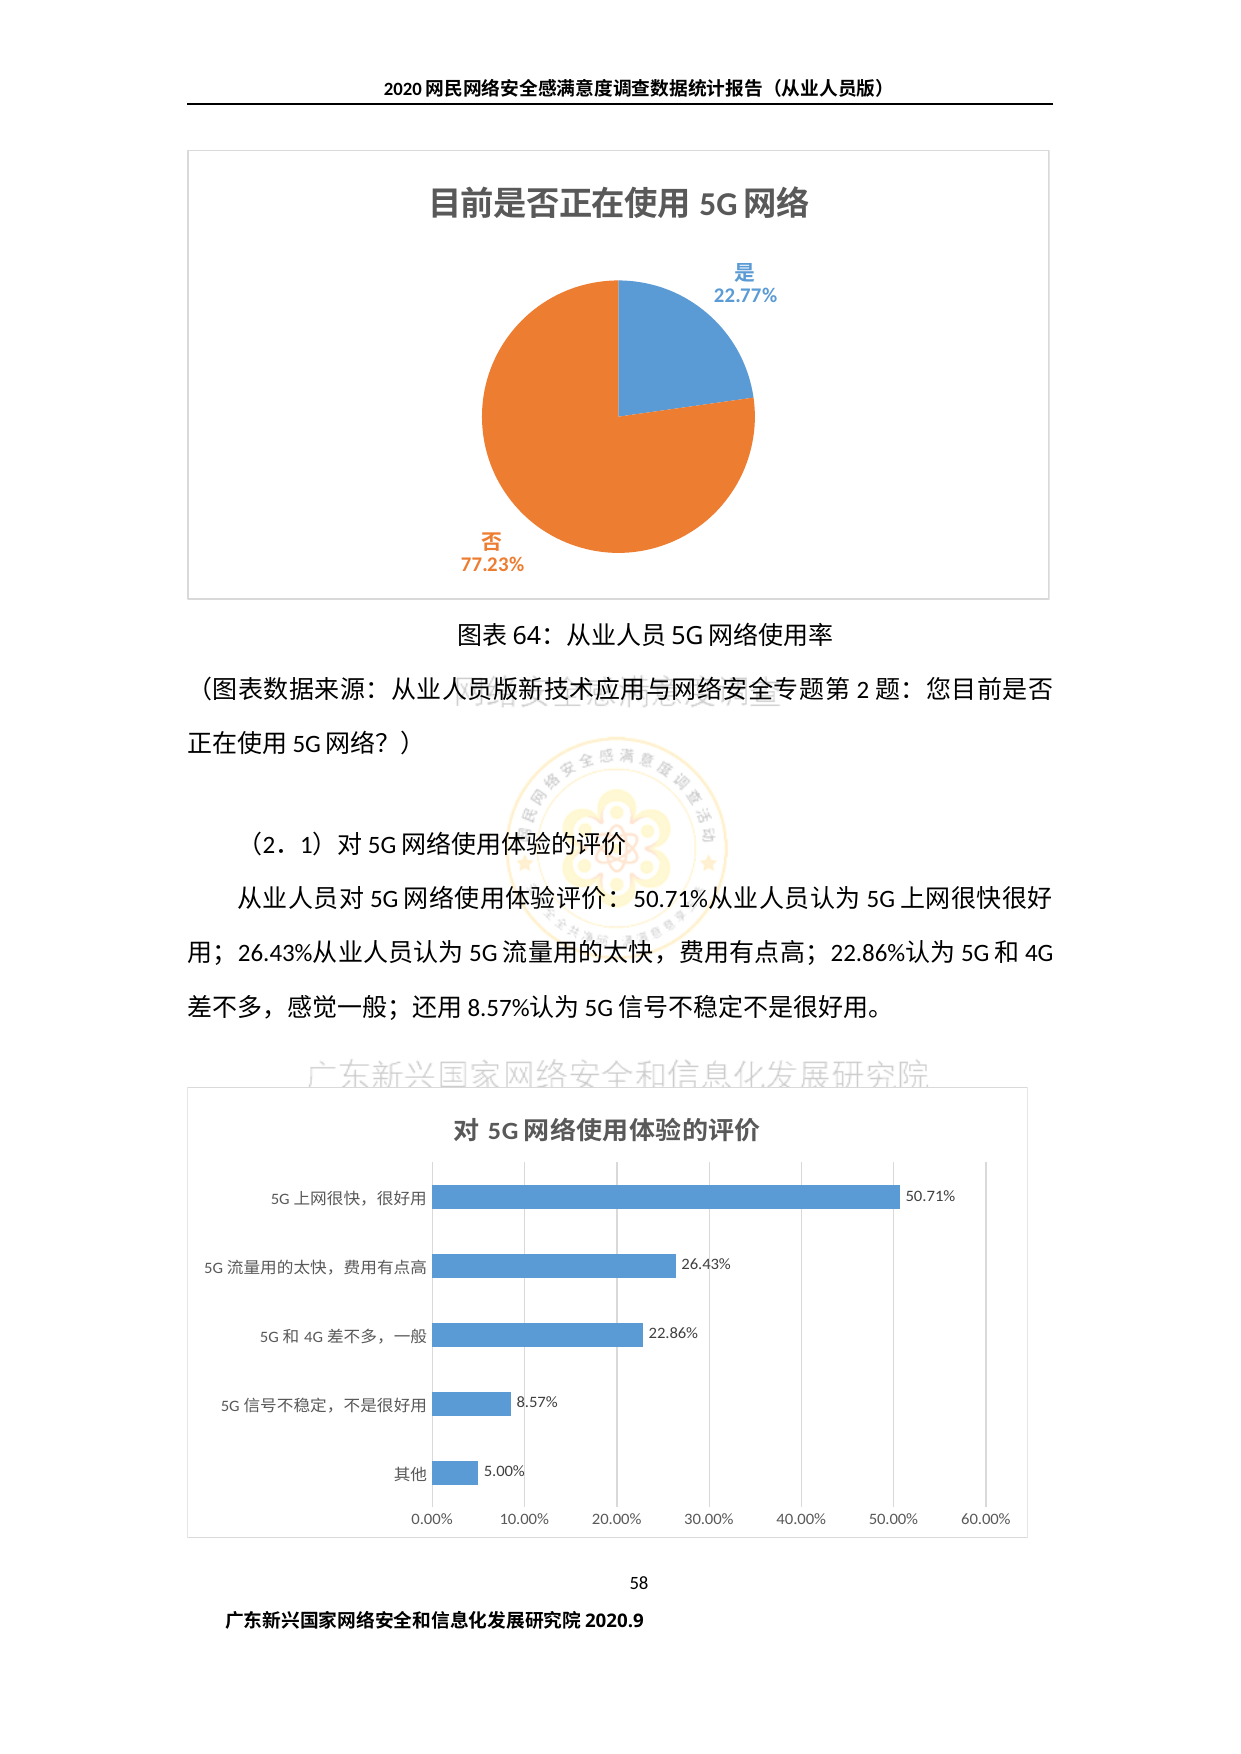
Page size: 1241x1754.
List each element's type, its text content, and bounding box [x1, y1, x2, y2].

text 从业人员对5G网络使用体验评价：50.71%从业人员认为5G上网很快很好用；26.43%从业人员认为5G流量用的太快，费用有点高；22.86%认为5G和4G差不多，感觉一般；还用8.57%认为5G信号不稳定不是很好用。 [187, 878, 1053, 1023]
text 图表 64：从业人员5G网络使用率 [187, 615, 1053, 651]
text （图表数据来源：从业人员版新技术应用与网络安全专题第2题：您目前是否正在使用5G网络？） [187, 669, 1053, 760]
text （2．1）对5G网络使用体验的评价 [187, 824, 1053, 860]
